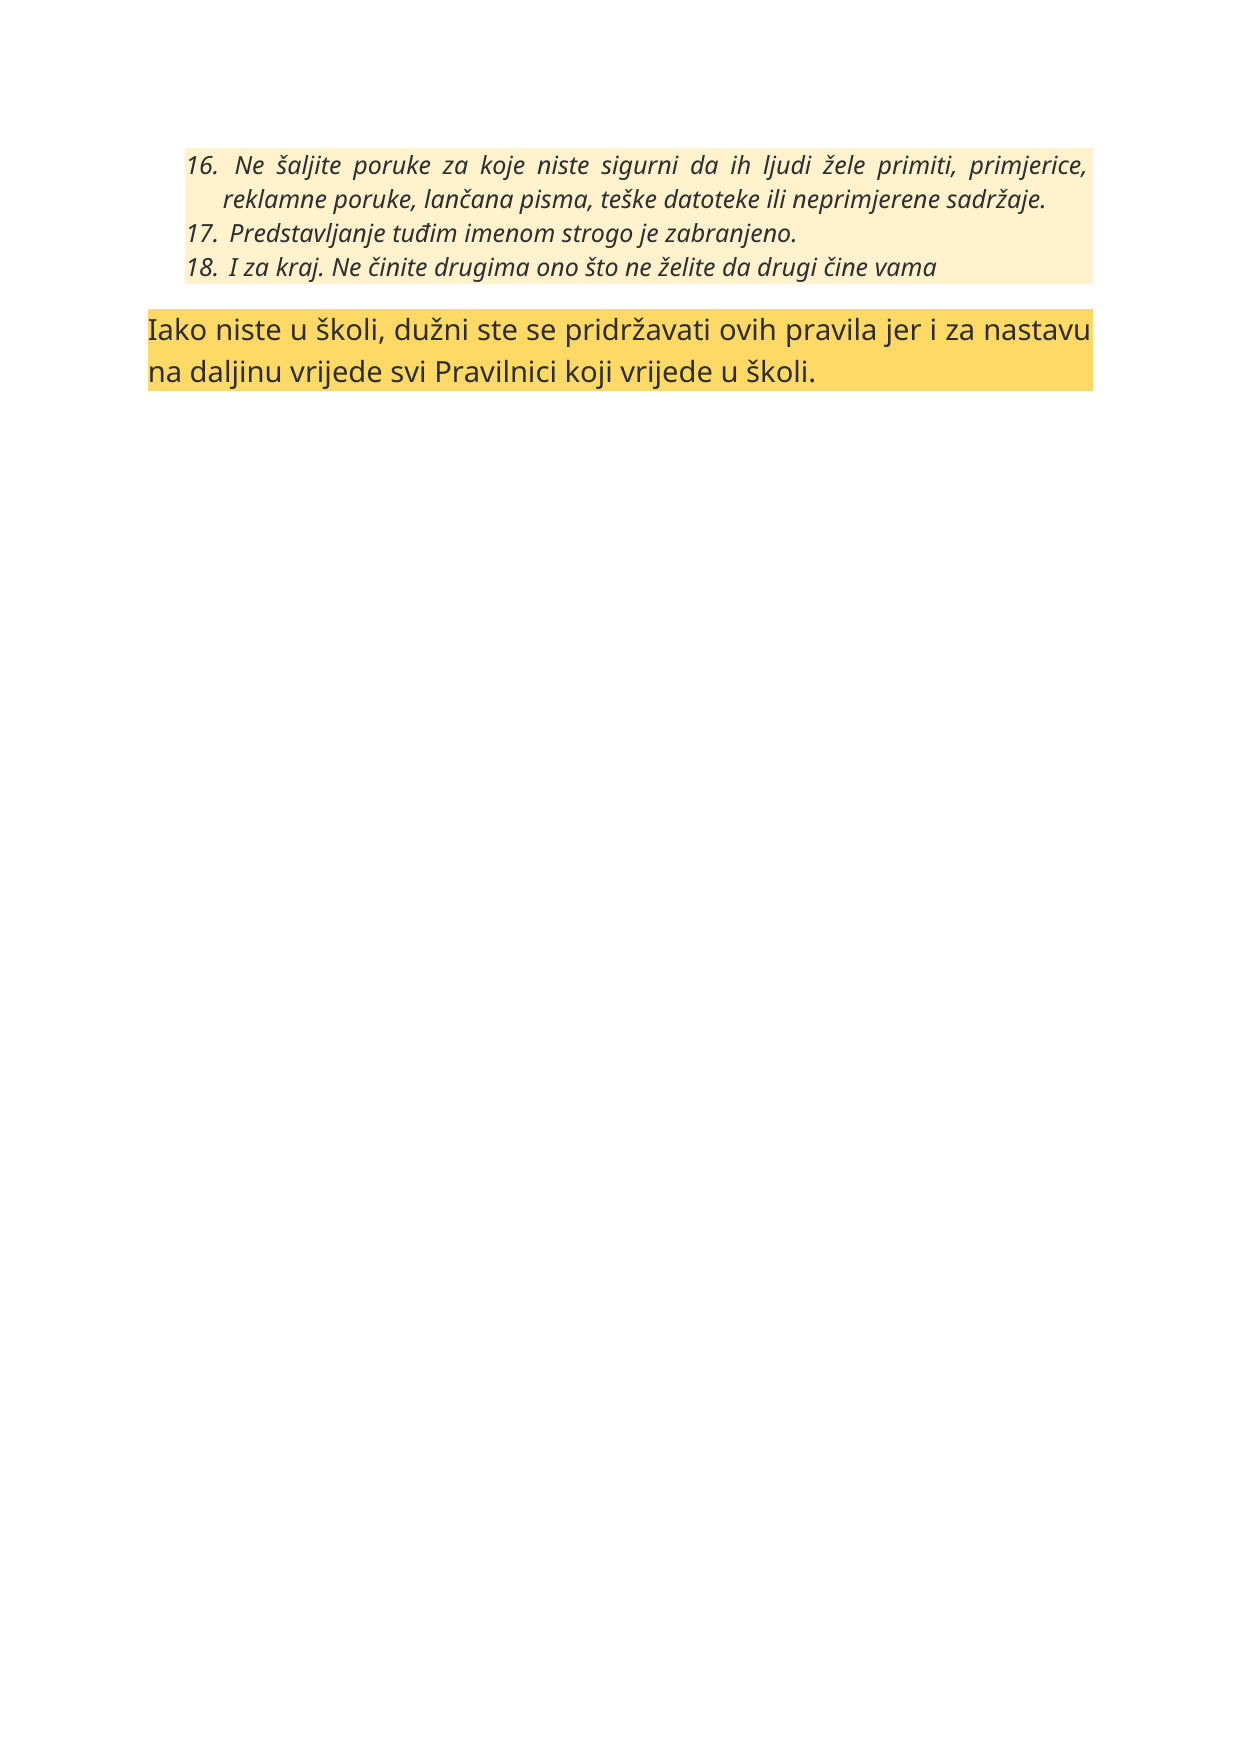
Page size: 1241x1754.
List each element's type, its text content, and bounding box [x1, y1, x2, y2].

list I za kraj. Ne činite drugima ono što ne želite da drugi čine vama [185, 250, 1093, 284]
list Predstavljanje tuđim imenom strogo je zabranjeno. [185, 216, 1093, 250]
text Iako niste u školi, dužni ste se pridržavati ovih pravila jer i za nastavu na daljinu vrijede svi Pravilnici koji vrijede u školi. [148, 309, 1093, 391]
list Ne šaljite poruke za koje niste sigurni da ih ljudi žele primiti, primjerice, reklamne poruke, lančana pisma, teške datoteke ili neprimjerene sadržaje. [185, 148, 1093, 216]
